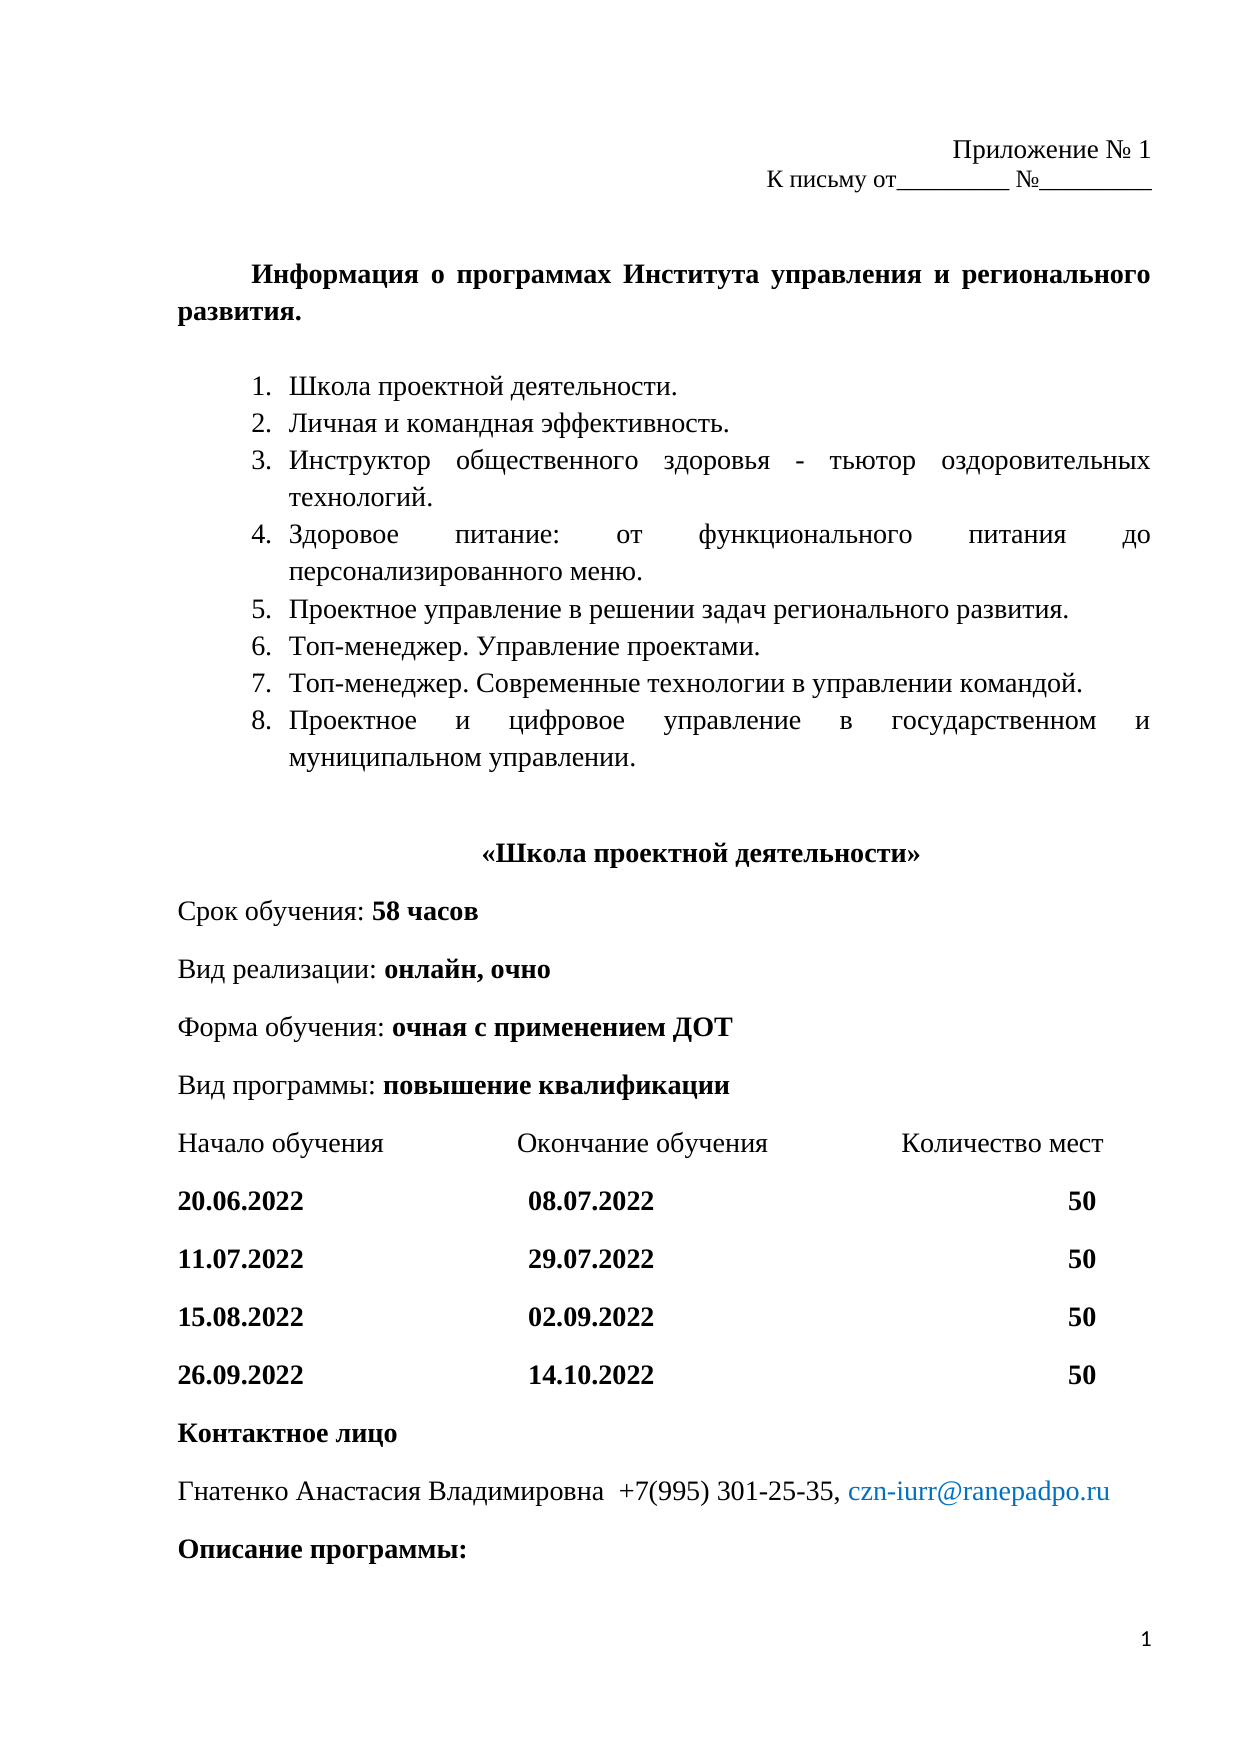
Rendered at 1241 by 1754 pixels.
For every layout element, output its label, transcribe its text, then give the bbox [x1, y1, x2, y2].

text Описание программы: [177, 1532, 1152, 1564]
text К письму от_________ №_________ [177, 164, 1152, 193]
text Начало обучения Окончание обучения Количество мест [177, 1126, 1152, 1158]
list Проектное и цифровое управление в государственном и муниципальном управлении. [251, 703, 1152, 773]
list Проектное управление в решении задач регионального развития. [251, 592, 1152, 624]
list Топ-менеджер. Управление проектами. [251, 629, 1152, 661]
list Топ-менеджер. Современные технологии в управлении командой. [251, 666, 1152, 698]
list Инструктор общественного здоровья - тьютор оздоровительных технологий. [251, 443, 1152, 512]
text 20.06.2022 08.07.2022 50 [177, 1184, 1152, 1216]
text Гнатенко Анастасия Владимировна +7(995) 301-25-35, czn-iurr@ranepadpo.ru [177, 1474, 1152, 1506]
text Вид реализации: онлайн, очно [177, 952, 1152, 984]
text Срок обучения: 58 часов [177, 894, 1152, 926]
text 11.07.2022 29.07.2022 50 [177, 1242, 1152, 1274]
text Информация о программах Института управления и регионального развития. [177, 257, 1152, 327]
text Вид программы: повышение квалификации [177, 1068, 1152, 1100]
text Приложение № 1 [177, 133, 1152, 164]
text 15.08.2022 02.09.2022 50 [177, 1300, 1152, 1332]
text 26.09.2022 14.10.2022 50 [177, 1358, 1152, 1390]
text Форма обучения: очная с применением ДОТ [177, 1010, 1152, 1042]
text Контактное лицо [177, 1416, 1152, 1448]
list Здоровое питание: от функционального питания до персонализированного меню. [251, 517, 1152, 587]
text «Школа проектной деятельности» [177, 836, 1152, 868]
list Школа проектной деятельности. [251, 368, 1152, 401]
list Личная и командная эффективность. [251, 406, 1152, 438]
